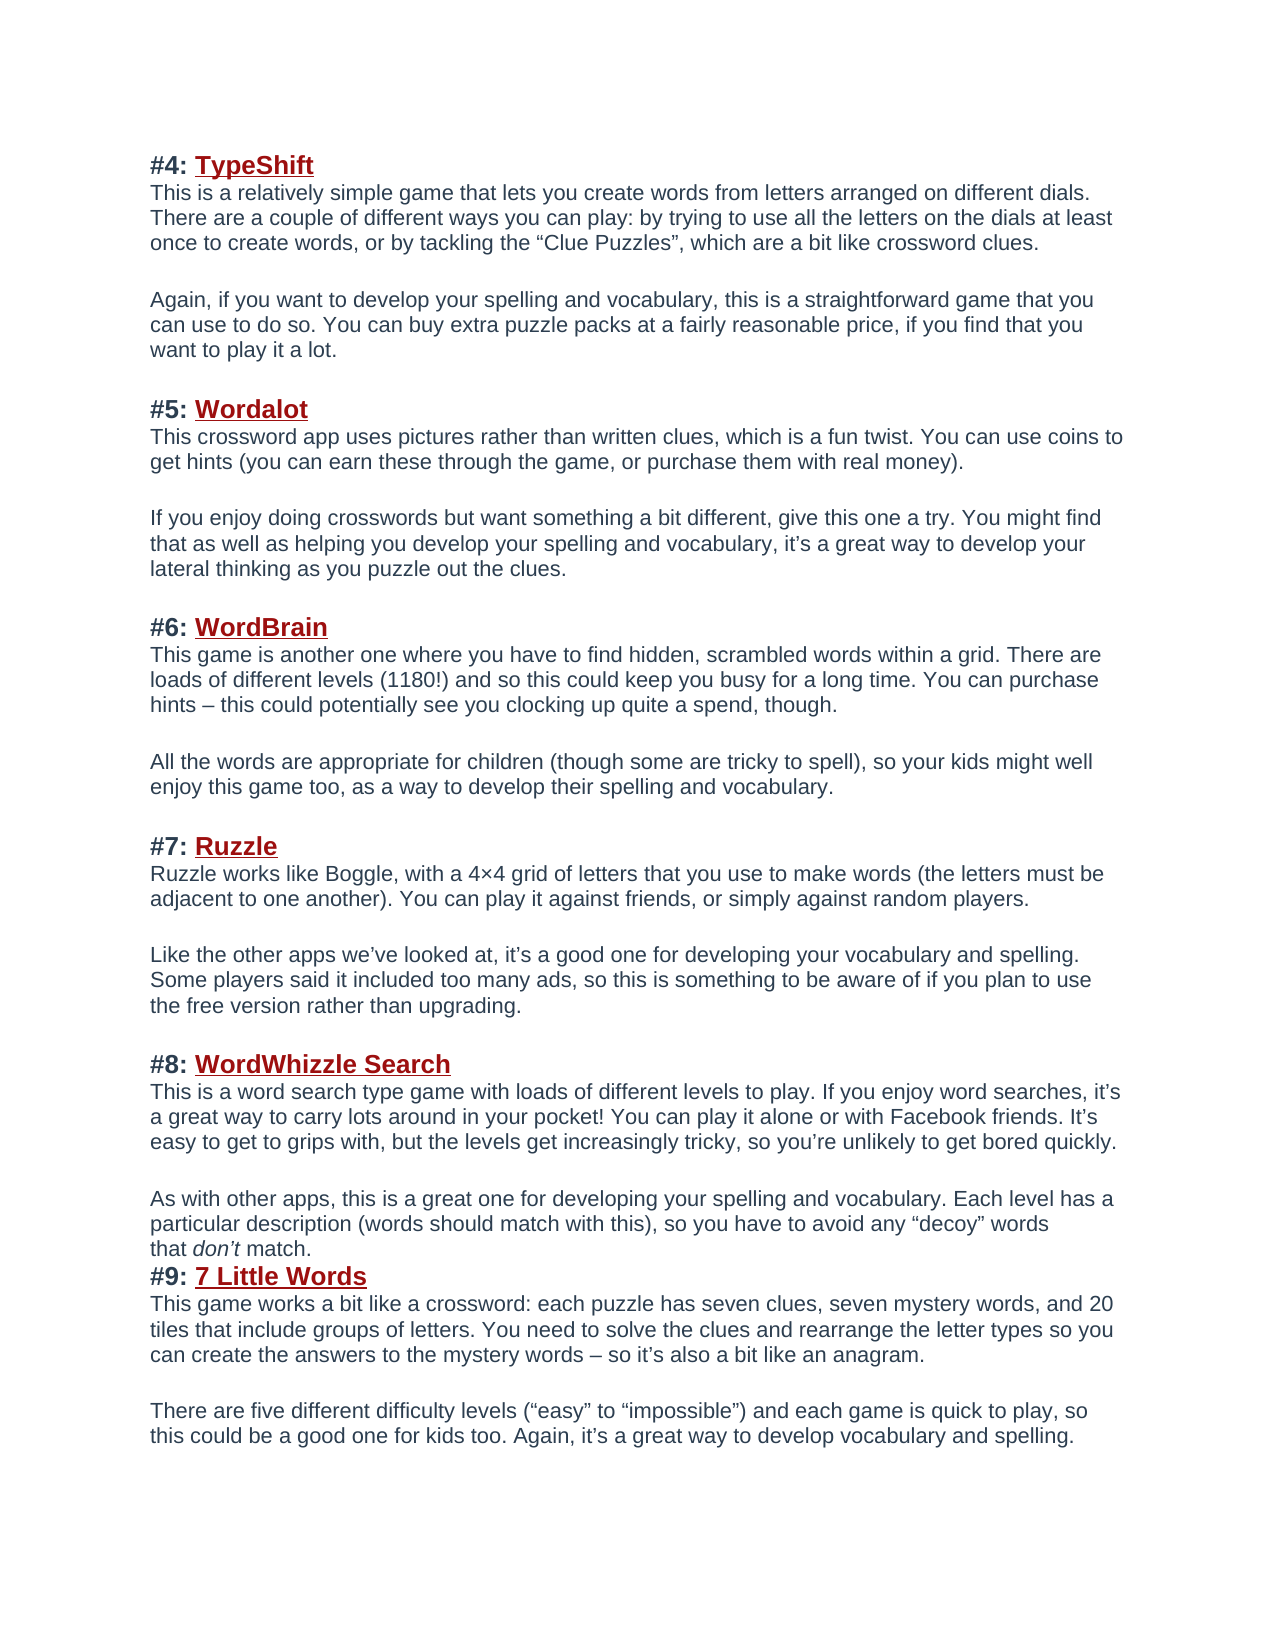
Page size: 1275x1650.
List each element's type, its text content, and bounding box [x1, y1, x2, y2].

text This crossword app uses pictures rather than written clues, which is a fun twist. You can use coins to get hints (you can earn these through the game, or purchase them with real money). [150, 423, 1125, 474]
text There are five different difficulty levels (“easy” to “impossible”) and each game is quick to play, so this could be a good one for kids too. Again, it’s a great way to develop vocabulary and spelling. [150, 1398, 1125, 1448]
text #8: WordWhizzle Search [150, 1049, 1125, 1079]
text If you enjoy doing crosswords but want something a bit different, give this one a try. You might find that as well as helping you develop your spelling and vocabulary, it’s a great way to develop your lateral thinking as you puzzle out the clues. [150, 505, 1125, 581]
text Ruzzle works like Boggle, with a 4×4 grid of letters that you use to make words (the letters must be adjacent to one another). You can play it against friends, or simply against random players. [150, 860, 1125, 911]
text #6: WordBrain [150, 612, 1125, 642]
text #9: 7 Little Words [150, 1261, 1125, 1291]
text This is a word search type game with loads of different levels to play. If you enjoy word searches, it’s a great way to carry lots around in your pocket! You can play it alone or with Facebook friends. It’s easy to get to grips with, but the levels get increasingly tricky, so you’re unlikely to get bored quickly. [150, 1079, 1125, 1154]
text This game works a bit like a crossword: each puzzle has seven clues, seven mystery words, and 20 tiles that include groups of letters. You need to solve the clues and rearrange the letter types so you can create the answers to the mystery words – so it’s also a bit like an anagram. [150, 1291, 1125, 1367]
text All the words are appropriate for children (though some are tricky to spell), so your kids might well enjoy this game too, as a way to develop their spelling and vocabulary. [150, 749, 1125, 799]
text #4: TypeShift [150, 150, 1125, 180]
text #5: Wordalot [150, 394, 1125, 423]
text This game is another one where you have to find hidden, scrambled words within a grid. There are loads of different levels (1180!) and so this could keep you busy for a long time. You can purchase hints – this could potentially see you clocking up quite a spend, though. [150, 642, 1125, 718]
text #7: Ruzzle [150, 831, 1125, 860]
text As with other apps, this is a great one for developing your spelling and vocabulary. Each level has a particular description (words should match with this), so you have to avoid any “decoy” words that don’t match. [150, 1186, 1125, 1261]
text Again, if you want to develop your spelling and vocabulary, this is a straightforward game that you can use to do so. You can buy extra puzzle packs at a fairly reasonable price, if you find that you want to play it a lot. [150, 287, 1125, 362]
text This is a relatively simple game that lets you create words from letters arranged on different dials. There are a couple of different ways you can play: by trying to use all the letters on the dials at least once to create words, or by tackling the “Clue Puzzles”, which are a bit like crossword clues. [150, 180, 1125, 256]
text Like the other apps we’ve looked at, it’s a good one for developing your vocabulary and spelling. Some players said it included too many ads, so this is something to be aware of if you plan to use the free version rather than upgrading. [150, 942, 1125, 1018]
